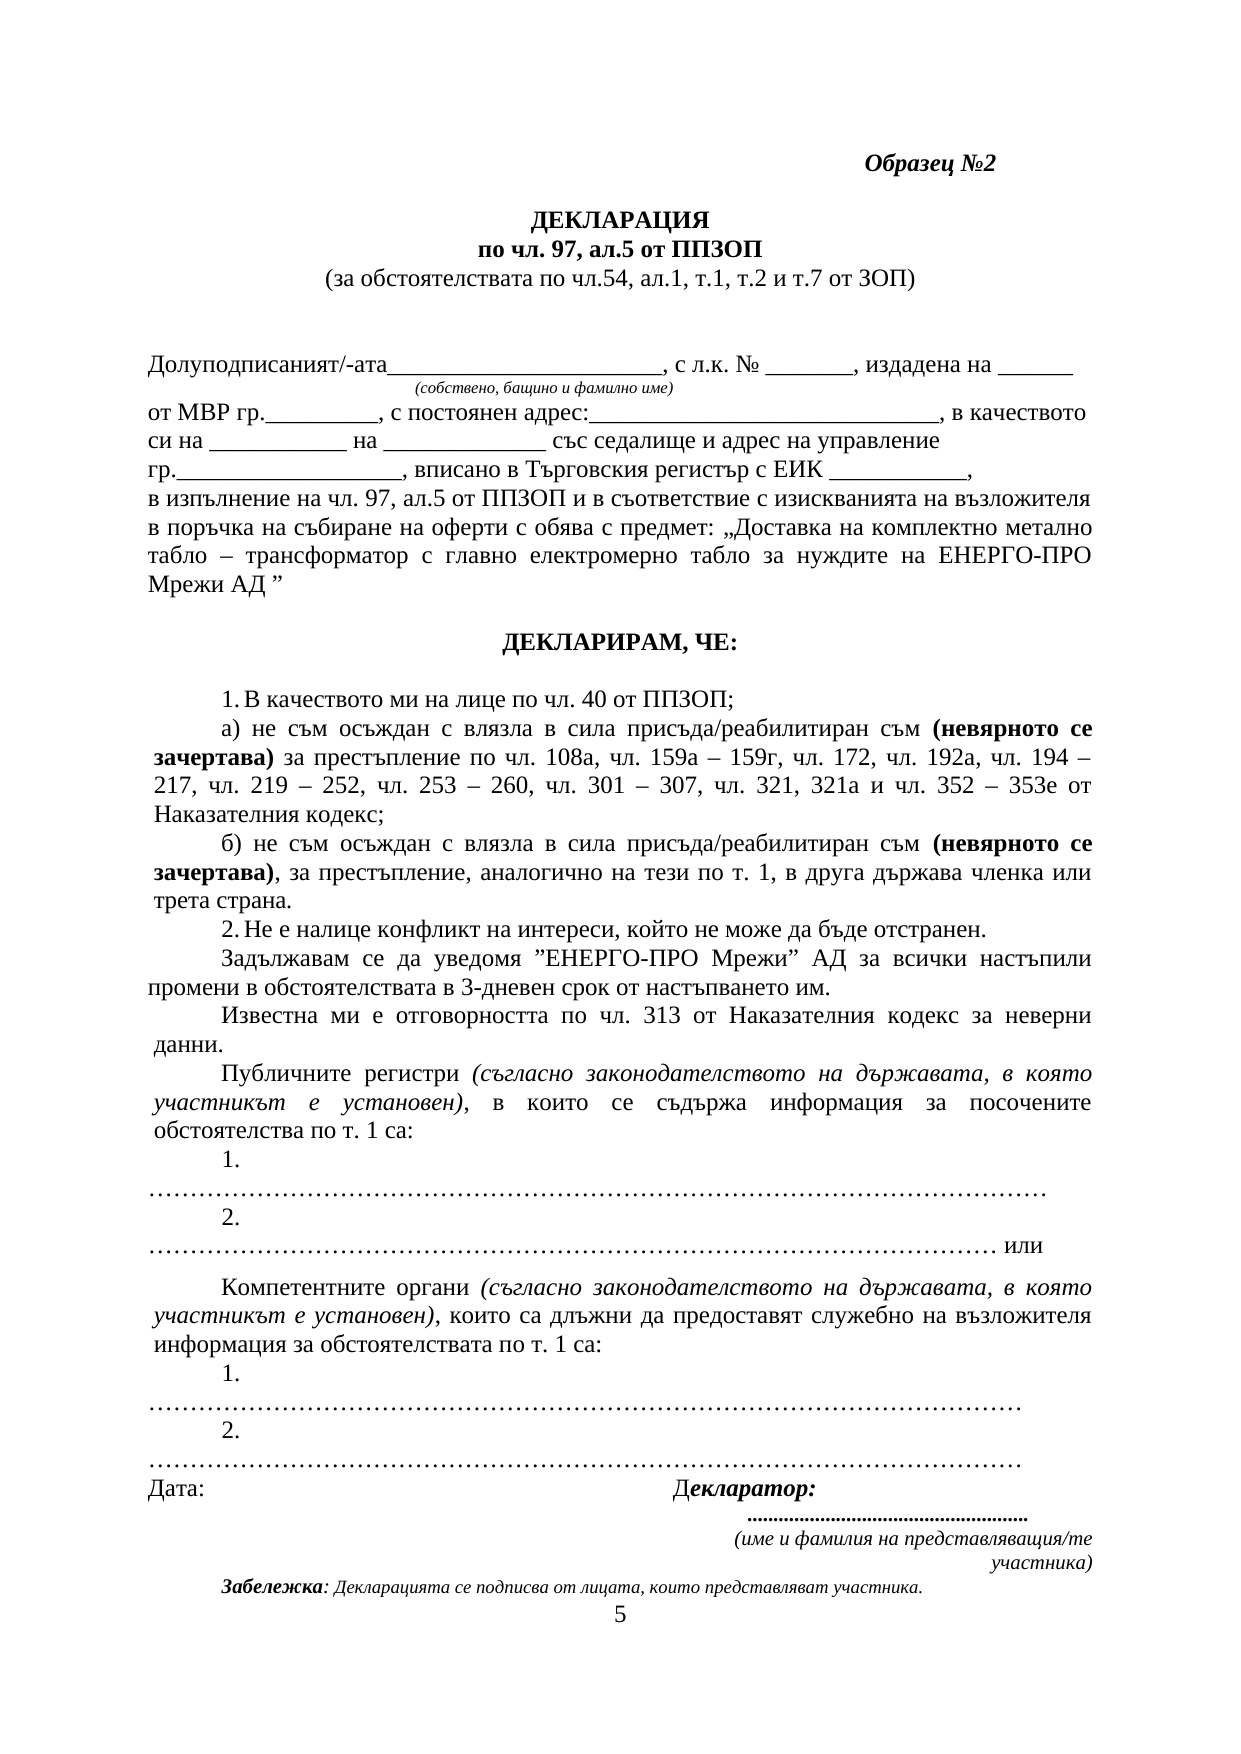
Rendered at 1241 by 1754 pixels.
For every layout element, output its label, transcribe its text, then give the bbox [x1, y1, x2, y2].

list В качеството ми на лице по чл. 40 от ППЗОП; [153, 684, 1093, 713]
list Не е налице конфликт на интереси, който не може да бъде отстранен. [153, 914, 1093, 943]
text Забележка: Декларацията се подписва от лицата, които представляват участника. [148, 1574, 1093, 1598]
text Публичните регистри (съгласно законодателството на държавата, в която участникът е установен), в които се съдържа информация за посочените обстоятелства по т. 1 са: [153, 1058, 1093, 1144]
text Образец №2 [768, 148, 1093, 176]
text (собствено, бащино и фамилно име) [415, 378, 679, 397]
text ДЕКЛАРИРАМ, ЧЕ: [148, 627, 1093, 656]
text от МВР гр._________, с постоянен адрес:____________________________, в качеството си на ___________ на _____________ със седалище и адрес на управление гр.__________________, вписано в Търговския регистър с ЕИК ___________, [148, 397, 1093, 483]
text ДЕКЛАРАЦИЯ [148, 205, 1093, 234]
text по чл. 97, ал.5 от ППЗОП [148, 234, 1093, 263]
text ...................................................... [221, 1502, 1093, 1526]
text в изпълнение на чл. 97, ал.5 от ППЗОП и в съответствие с изискванията на възложителя в поръчка на събиране на оферти с обява с предмет: „Доставка на комплектно метално табло – трансформатор с главно електромерно табло за нуждите на ЕНЕРГО-ПРО Мрежи АД ” [148, 483, 1093, 598]
text (за обстоятелствата по чл.54, ал.1, т.1, т.2 и т.7 от ЗОП) [148, 263, 1093, 291]
text (име и фамилия на представляващия/те участника) [148, 1526, 1093, 1574]
text 1. ……………………………………………………………………………………………… [148, 1144, 1093, 1202]
text б) не съм осъждан с влязла в сила присъда/реабилитиран съм (невярното се зачертава), за престъпление, аналогично на тези по т. 1, в друга държава членка или трета страна. [153, 828, 1093, 914]
text 2. ………………………………………………………………………………………… или [148, 1202, 1093, 1259]
text Компетентните органи (съгласно законодателството на държавата, в която участникът е установен), които са длъжни да предоставят служебно на възложителя информация за обстоятелствата по т. 1 са: [153, 1272, 1093, 1358]
text Дата: Декларатор: [148, 1473, 1093, 1502]
text Задължавам се да уведомя ”ЕНЕРГО-ПРО Мрежи” АД за всички настъпили промени в обстоятелствата в 3-дневен срок от настъпването им. [148, 943, 1093, 1001]
text 1. …………………………………………………………………………………………… [148, 1358, 1093, 1416]
text Известна ми е отговорността по чл. 313 от Наказателния кодекс за неверни данни. [153, 1001, 1093, 1058]
text 2. …………………………………………………………………………………………… [148, 1416, 1093, 1473]
text а) не съм осъждан с влязла в сила присъда/реабилитиран съм (невярното се зачертава) за престъпление по чл. 108а, чл. 159а – 159г, чл. 172, чл. 192а, чл. 194 – 217, чл. 219 – 252, чл. 253 – 260, чл. 301 – 307, чл. 321, 321а и чл. 352 – 353е от Наказателния кодекс; [153, 713, 1093, 828]
text Долуподписаният/-ата______________________, с л.к. № _______, издадена на ______ [148, 349, 1093, 378]
